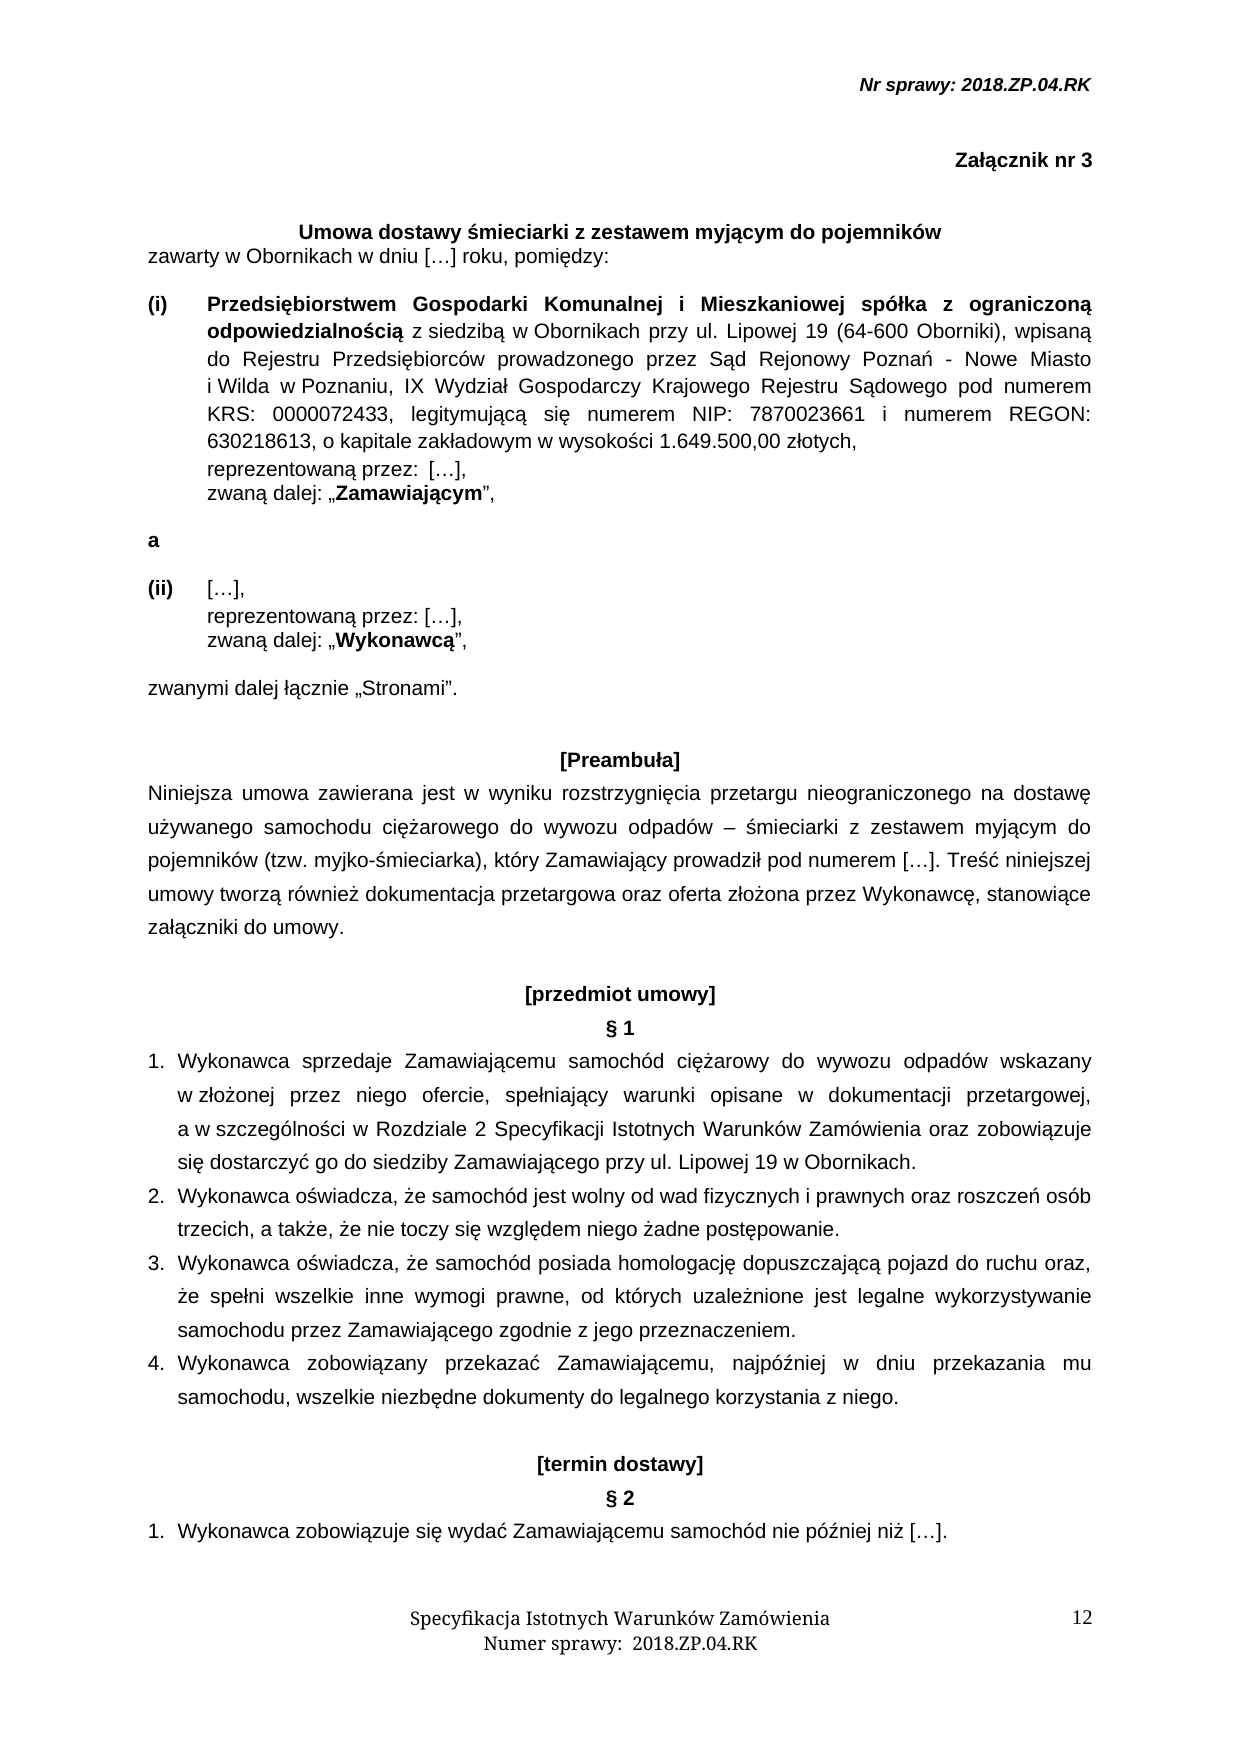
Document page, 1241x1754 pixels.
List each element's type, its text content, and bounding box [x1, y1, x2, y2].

text Załącznik nr 3 [148, 148, 1092, 172]
text [przedmiot umowy] [148, 982, 1092, 1006]
text zwaną dalej: „Zamawiającym”, [207, 480, 1092, 504]
list […], [148, 576, 1092, 600]
list Wykonawca zobowiązuje się wydać Zamawiającemu samochód nie później niż […]. [148, 1519, 1092, 1543]
list Wykonawca oświadcza, że samochód posiada homologację dopuszczającą pojazd do ruchu oraz, że spełni wszelkie inne wymogi prawne, od których uzależnione jest legalne wykorzystywanie samochodu przez Zamawiającego zgodnie z jego przeznaczeniem. [148, 1251, 1092, 1342]
text zwanymi dalej łącznie „Stronami”. [148, 676, 1092, 699]
text Umowa dostawy śmieciarki z zestawem myjącym do pojemników [148, 219, 1092, 243]
text reprezentowaną przez: […], [207, 456, 1092, 480]
text [termin dostawy] [148, 1452, 1092, 1476]
text zawarty w Obornikach w dniu […] roku, pomiędzy: [148, 243, 1092, 267]
text § 1 [148, 1016, 1092, 1040]
text § 2 [148, 1485, 1092, 1509]
list Wykonawca zobowiązany przekazać Zamawiającemu, najpóźniej w dniu przekazania mu samochodu, wszelkie niezbędne dokumenty do legalnego korzystania z niego. [148, 1351, 1092, 1409]
text a [148, 528, 1092, 552]
list Wykonawca oświadcza, że samochód jest wolny od wad fizycznych i prawnych oraz roszczeń osób trzecich, a także, że nie toczy się względem niego żadne postępowanie. [148, 1183, 1092, 1241]
list Przedsiębiorstwem Gospodarki Komunalnej i Mieszkaniowej spółka z ograniczoną odpowiedzialnością z siedzibą w Obornikach przy ul. Lipowej 19 (64-600 Oborniki), wpisaną do Rejestru Przedsiębiorców prowadzonego przez Sąd Rejonowy Poznań - Nowe Miasto i Wilda w Poznaniu, IX Wydział Gospodarczy Krajowego Rejestru Sądowego pod numerem KRS: 0000072433, legitymującą się numerem NIP: 7870023661 i numerem REGON: 630218613, o kapitale zakładowym w wysokości 1.649.500,00 złotych, [148, 291, 1092, 453]
text reprezentowaną przez: […], [207, 604, 1092, 628]
list Wykonawca sprzedaje Zamawiającemu samochód ciężarowy do wywozu odpadów wskazany w złożonej przez niego ofercie, spełniający warunki opisane w dokumentacji przetargowej, a w szczególności w Rozdziale 2 Specyfikacji Istotnych Warunków Zamówienia oraz zobowiązuje się dostarczyć go do siedziby Zamawiającego przy ul. Lipowej 19 w Obornikach. [148, 1049, 1092, 1174]
text [Preambuła] [148, 747, 1092, 771]
text Niniejsza umowa zawierana jest w wyniku rozstrzygnięcia przetargu nieograniczonego na dostawę używanego samochodu ciężarowego do wywozu odpadów – śmieciarki z zestawem myjącym do pojemników (tzw. myjko-śmieciarka), który Zamawiający prowadził pod numerem […]. Treść niniejszej umowy tworzą również dokumentacja przetargowa oraz oferta złożona przez Wykonawcę, stanowiące załączniki do umowy. [148, 781, 1092, 939]
text zwaną dalej: „Wykonawcą”, [207, 628, 1092, 652]
